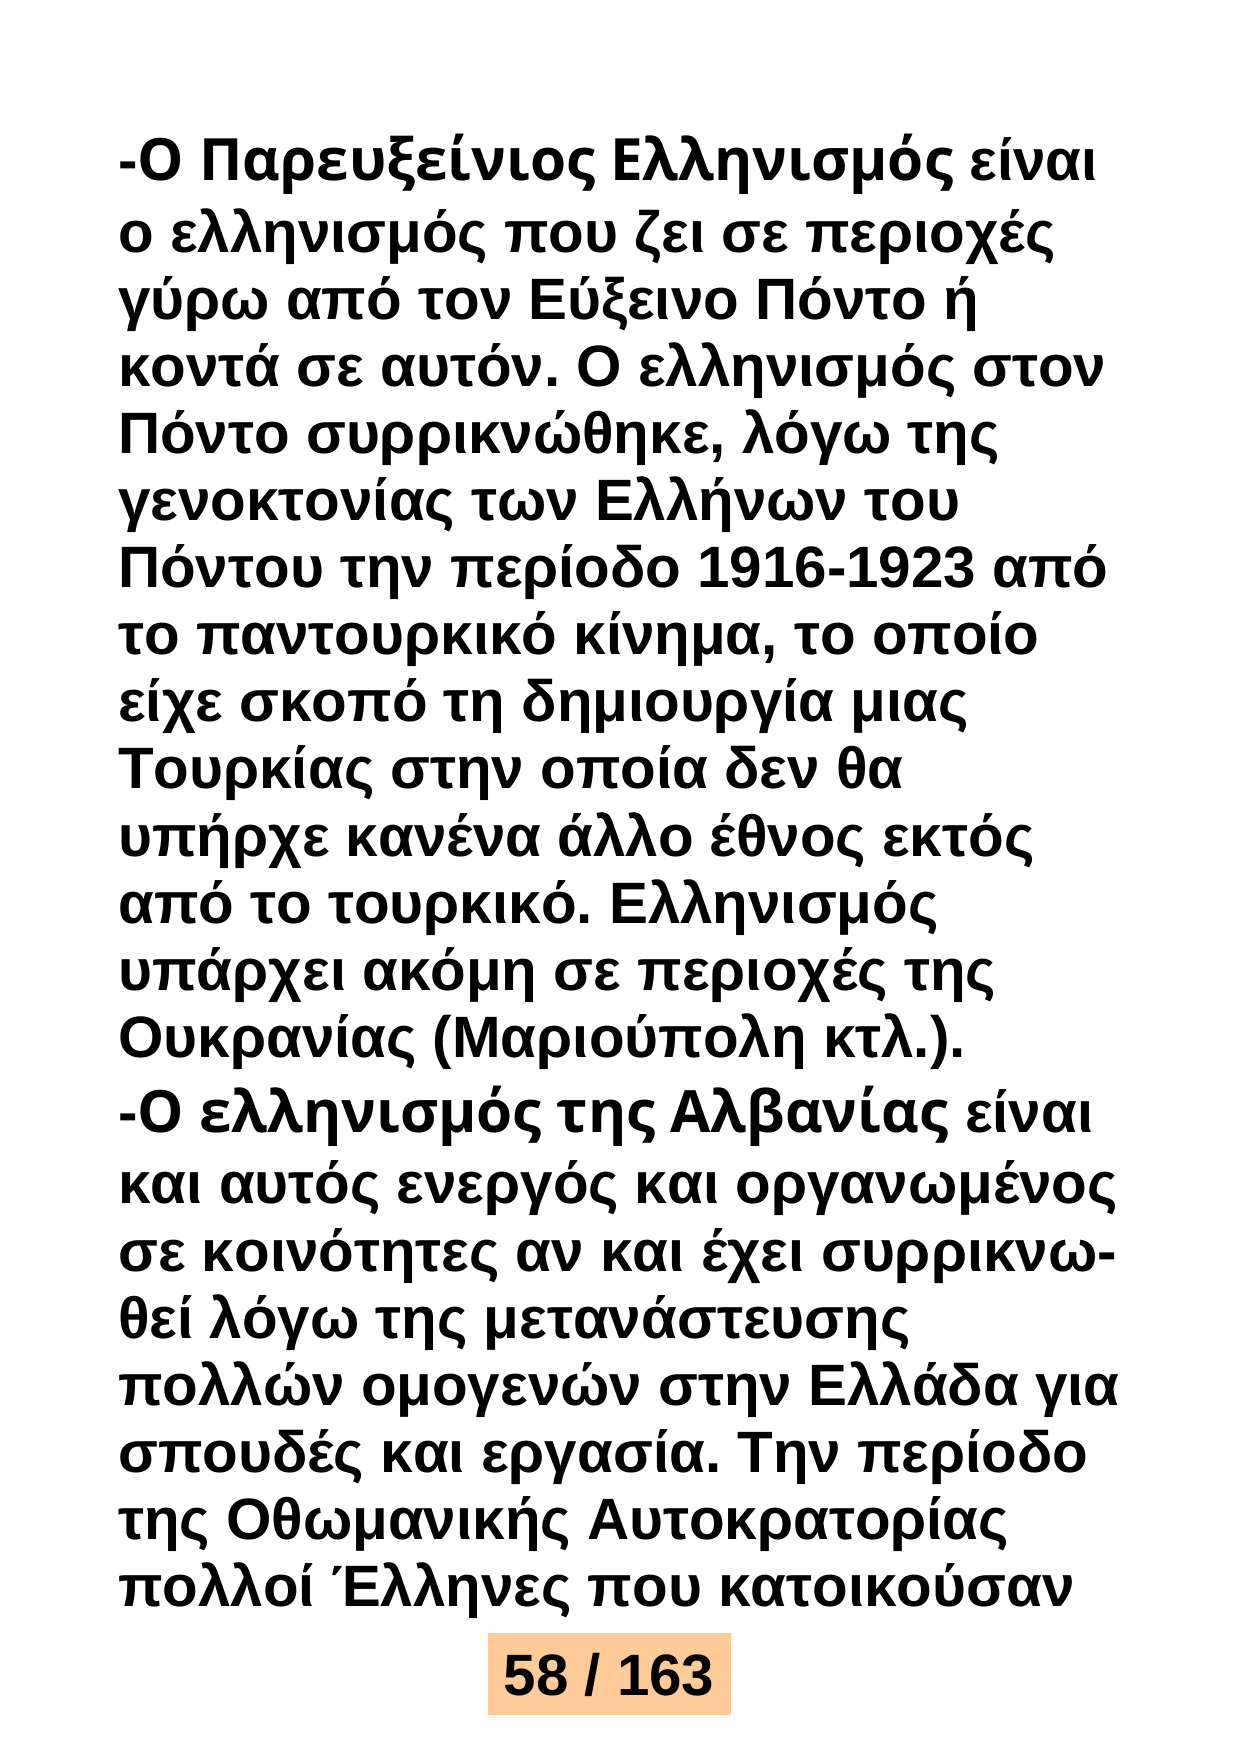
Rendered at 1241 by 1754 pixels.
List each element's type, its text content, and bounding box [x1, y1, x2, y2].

text -Ο Παρευξείνιος Ελληνισμός είναι ο ελληνισμός που ζει σε περιοχές γύρω από τον Εύξεινο Πόντο ή κοντά σε αυτόν. Ο ελληνισμός στον Πόντο συρρικνώθηκε, λόγω της γενοκτονίας των Ελλήνων του Πόντου την περίοδο 1916-1923 από το παντουρκικό κίνημα, το οποίο είχε σκοπό τη δημιουργία μιας Τουρκίας στην οποία δεν θα υπήρχε κανένα άλλο έθνος εκτός από το τουρκικό. Ελληνισμός υπάρχει ακόμη σε περιοχές της Ουκρανίας (Μαριούπολη κτλ.). [118, 118, 1122, 1070]
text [118, 1070, 1122, 1619]
